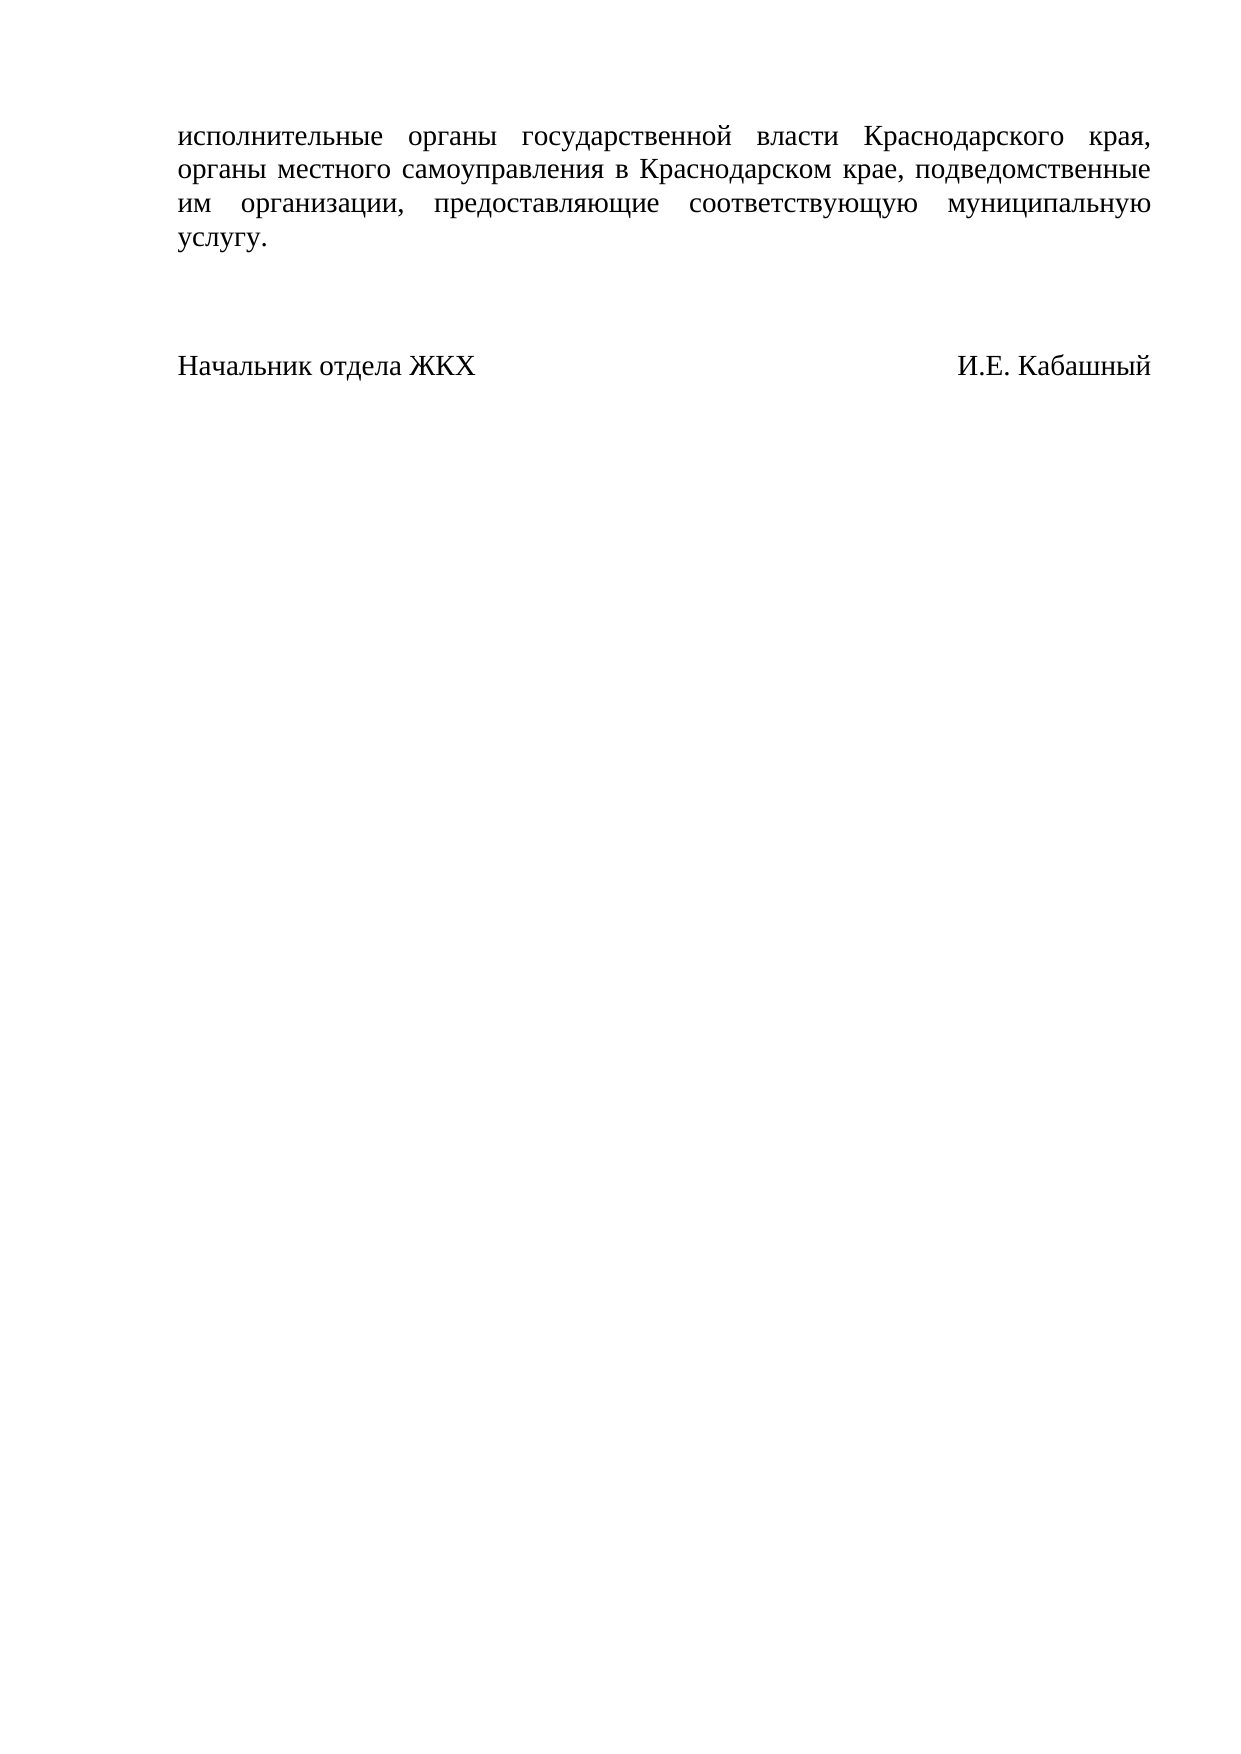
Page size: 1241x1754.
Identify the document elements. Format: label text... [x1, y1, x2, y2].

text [177, 118, 1152, 252]
text Начальник отдела ЖКХ И.Е. Кабашный [177, 348, 1152, 382]
